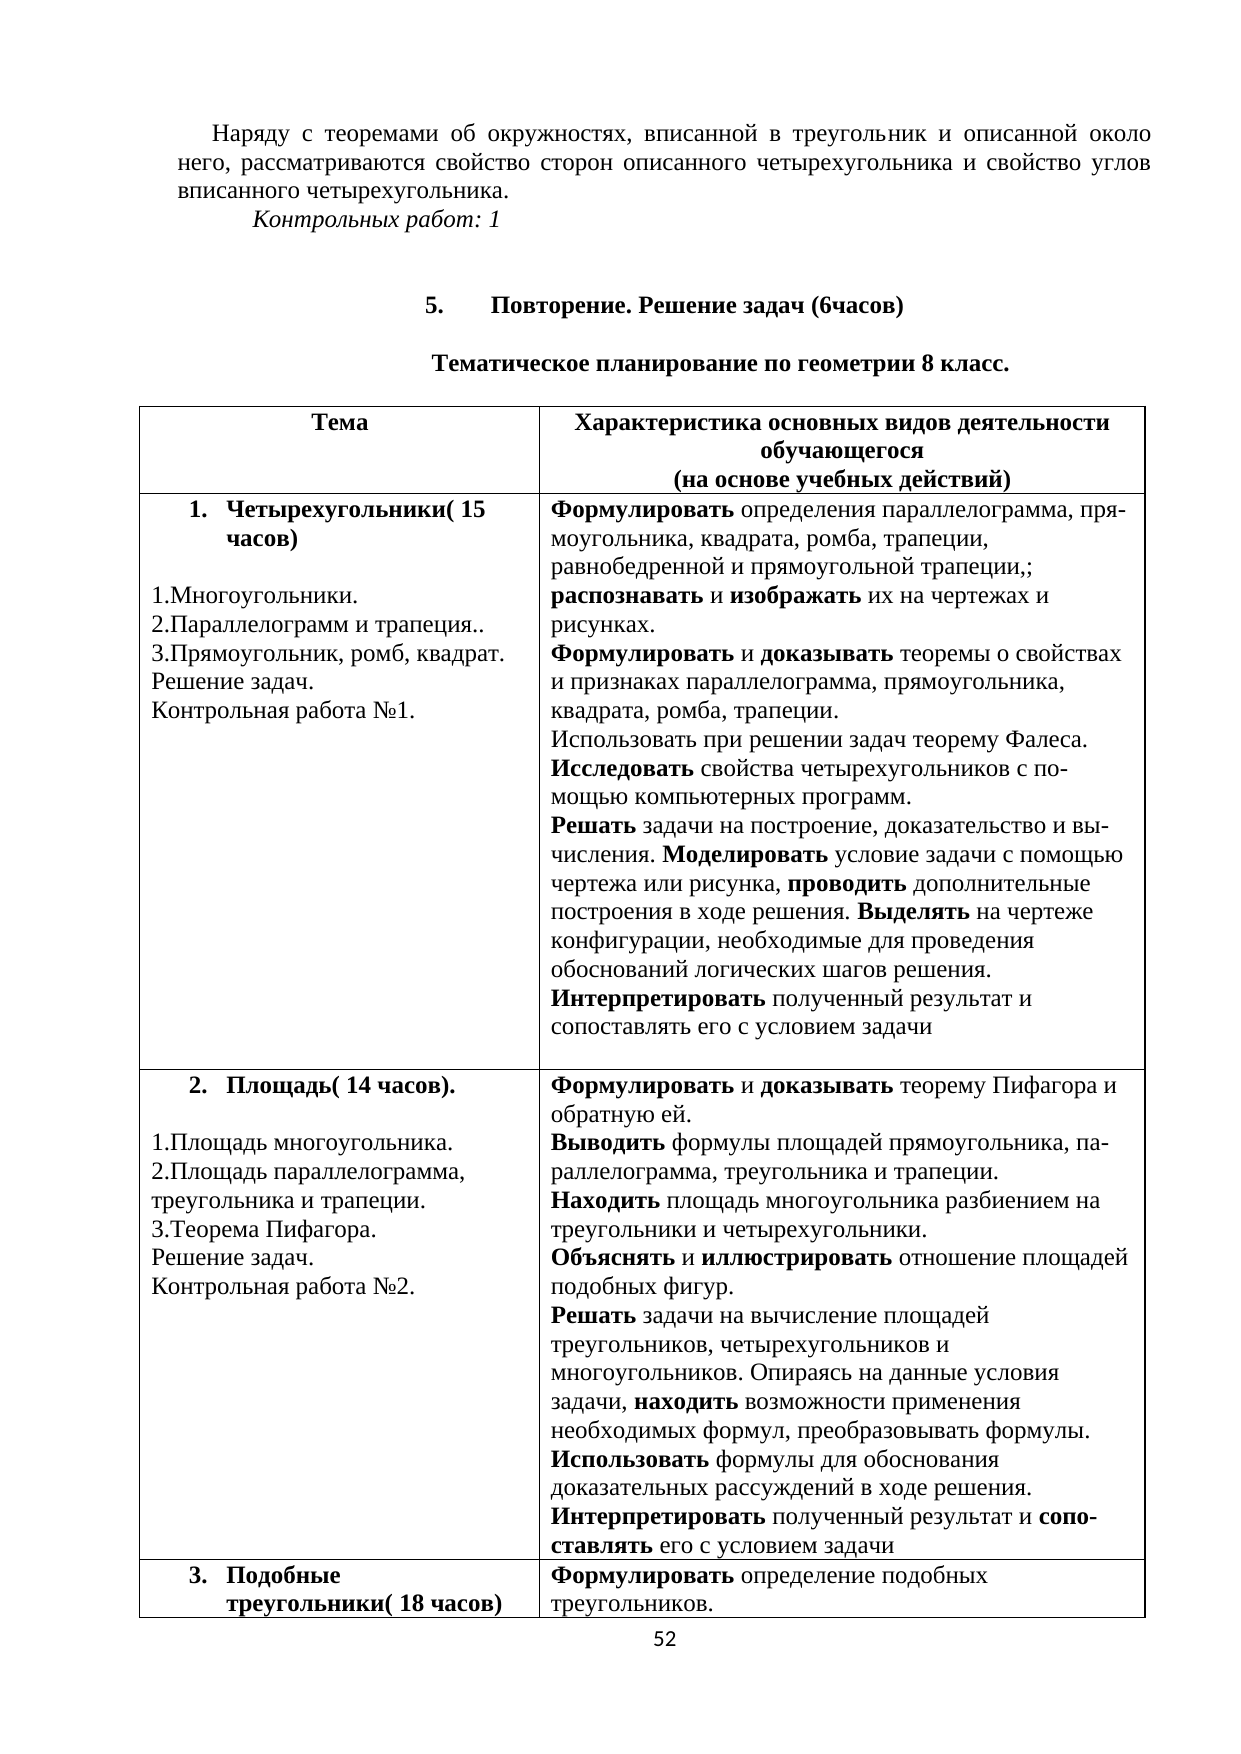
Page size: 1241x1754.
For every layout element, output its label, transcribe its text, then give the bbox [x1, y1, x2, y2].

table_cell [540, 1560, 1144, 1617]
text 5. Повторение. Решение задач (6часов) [177, 291, 1152, 319]
table_cell Формулировать и доказывать теорему Пифагора и обратную ей. Выводить формулы площадей прямоугольника, параллелограмма, треугольника и трапеции. Находить площадь многоугольника разбиением на треугольники и четырехугольники. Объяснять и иллюстрировать отношение площадей подобных фигур. Решать задачи на вычисление площадей треугольников, четырехугольников и многоугольников. Опираясь на данные условия задачи, находить возможности применения необходимых формул, преобразовывать формулы. Использовать формулы для обоснования доказательных рассуждений в ходе решения. Интерпретировать полученный результат и сопоставлять его с условием задачи [540, 1070, 1144, 1559]
text Наряду с теоремами об окружностях, вписанной в треугольник и описанной около него, рассматриваются свойство сторон описанного четырехугольника и свойство углов вписанного четырехугольника. [177, 118, 1152, 204]
table_cell Четырехугольники( 15 часов) 1.Многоугольники. 2.Параллелограмм и трапеция.. 3.Прямоугольник, ромб, квадрат. Решение задач. Контрольная работа №1. [140, 494, 539, 1069]
table_cell Площадь( 14 часов). 1.Площадь многоугольника. 2.Площадь параллелограмма, треугольника и трапеции. 3.Теорема Пифагора. Решение задач. Контрольная работа №2. [140, 1070, 539, 1559]
table_header Характеристика основных видов деятельности обучающегося (на основе учебных действий) [540, 407, 1144, 493]
table_cell Формулировать определения параллелограмма, прямоугольника, квадрата, ромба, трапеции, равнобедренной и прямоугольной трапеции,; распознавать и изображать их на чертежах и рисунках. Формулировать и доказывать теоремы о свойствах и признаках параллелограмма, прямоугольника, квадрата, ромба, трапеции. Использовать при решении задач теорему Фалеса. Исследовать свойства четырехугольников с помощью компьютерных программ. Решать задачи на построение, доказательство и вычисления. Моделировать условие задачи с помощью чертежа или рисунка, проводить дополнительные построения в ходе решения. Выделять на чертеже конфигурации, необходимые для проведения обоснований логических шагов решения. Интерпретировать полученный результат и сопоставлять его с условием задачи [540, 494, 1144, 1069]
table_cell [140, 1560, 539, 1617]
text Контрольных работ: 1 [177, 204, 1170, 233]
text Тематическое планирование по геометрии 8 класс. [177, 348, 1152, 377]
table_header Тема [140, 407, 539, 493]
